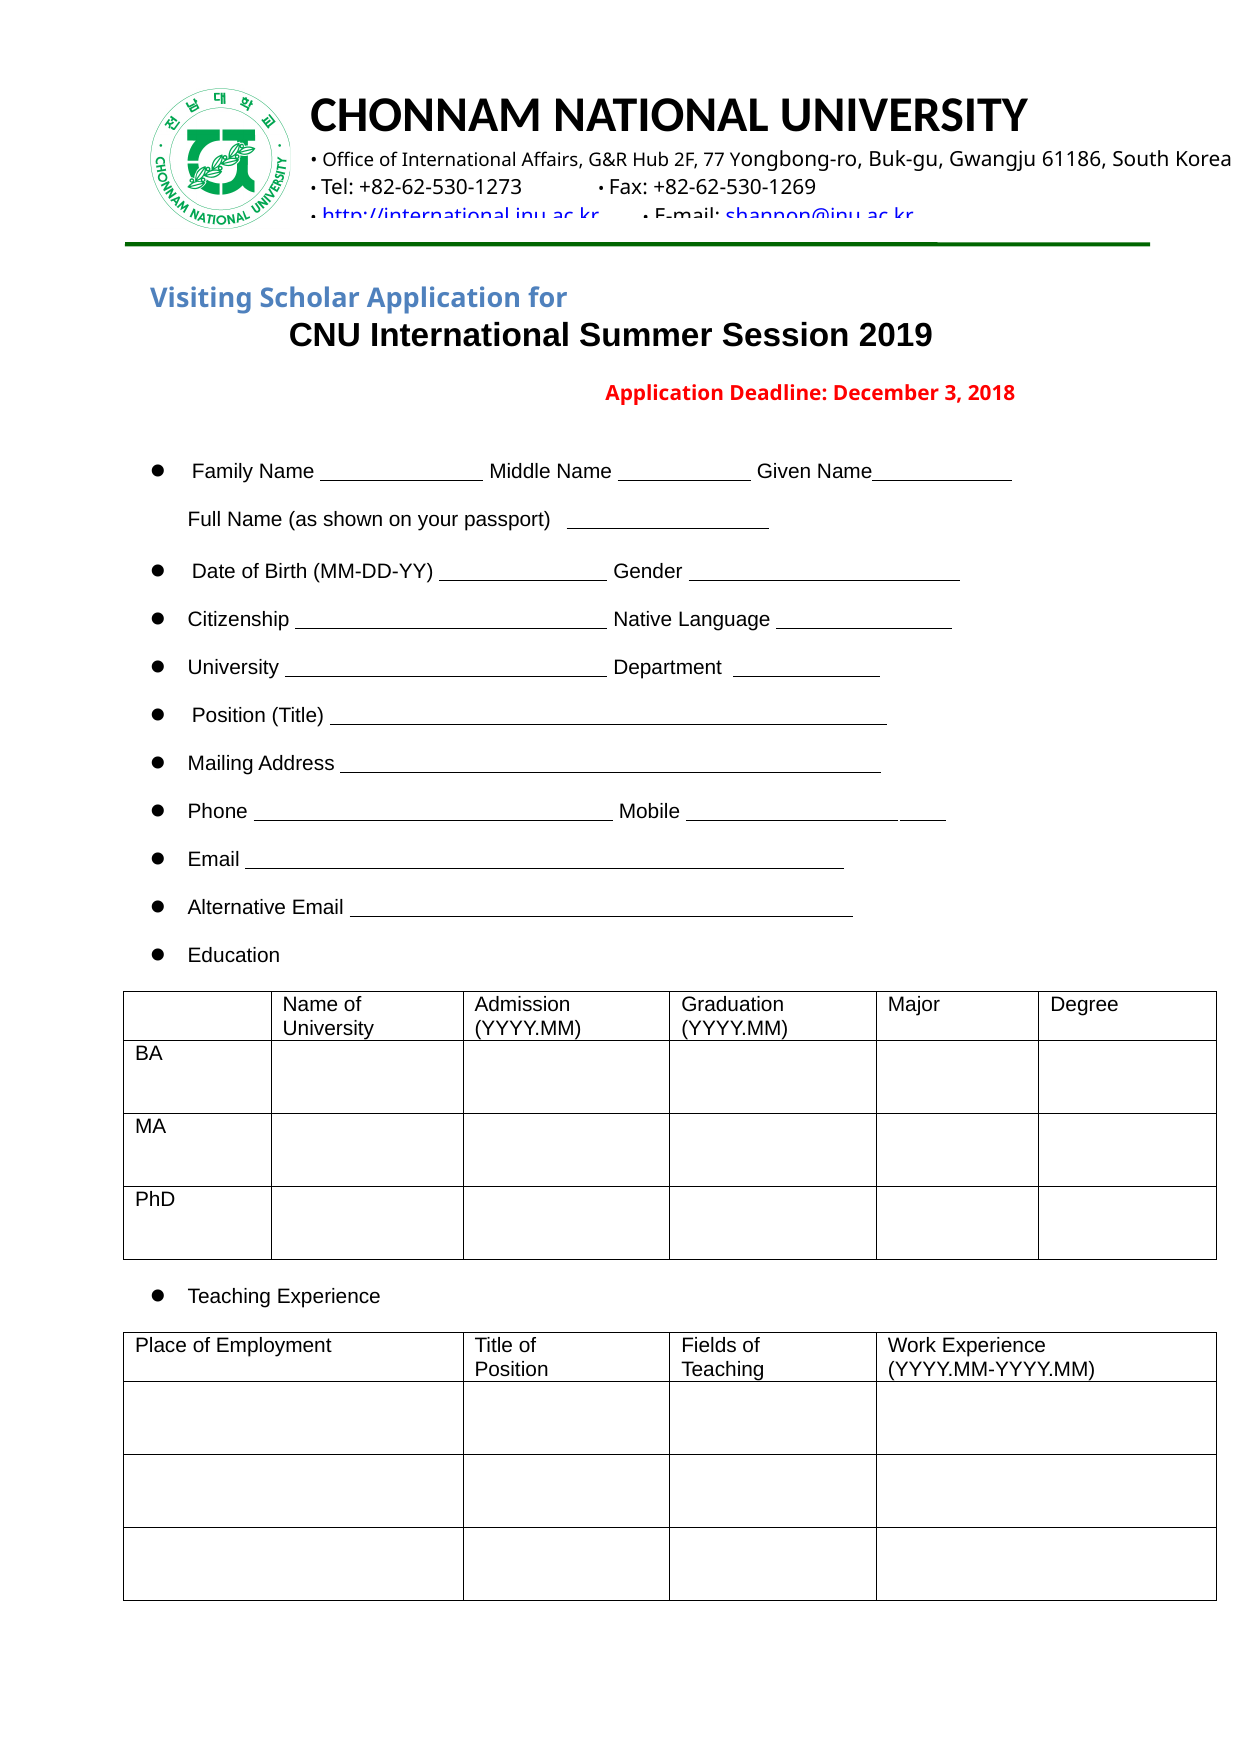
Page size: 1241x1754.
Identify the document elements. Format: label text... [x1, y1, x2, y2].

list Phone Mobile [150, 799, 1015, 823]
table_header Degree [1039, 992, 1216, 1040]
table_cell [272, 1187, 463, 1259]
table_cell [272, 1041, 463, 1113]
table_cell BA [124, 1041, 271, 1113]
list Family Name Middle Name Given Name [150, 459, 1015, 483]
list Email [150, 847, 1015, 871]
table_cell [464, 1528, 669, 1600]
table_header [124, 992, 271, 1040]
table_cell [670, 1114, 876, 1186]
table_header Fields of Teaching [670, 1333, 876, 1381]
table_cell [464, 1114, 669, 1186]
table_cell PhD [124, 1187, 271, 1259]
table_cell [670, 1528, 876, 1600]
list Mailing Address [150, 751, 1015, 775]
table_header Admission (YYYY.MM) [464, 992, 669, 1040]
list Position (Title) [150, 703, 1015, 727]
table_cell [272, 1114, 463, 1186]
table_cell [877, 1528, 1216, 1600]
table_cell [464, 1041, 669, 1113]
list University Department [150, 655, 1015, 679]
list Alternative Email [150, 895, 1015, 919]
table_cell [670, 1455, 876, 1527]
table_cell [670, 1041, 876, 1113]
table_cell [670, 1382, 876, 1454]
table_header Title of Position [464, 1333, 669, 1381]
table_cell [124, 1455, 463, 1527]
table_cell [1039, 1041, 1216, 1113]
table_cell [124, 1382, 463, 1454]
list Education [150, 943, 1015, 967]
list Date of Birth (MM-DD-YY) Gender [150, 559, 1015, 583]
list Teaching Experience [150, 1284, 1015, 1308]
list Citizenship Native Language [150, 607, 1015, 631]
table_header Graduation (YYYY.MM) [670, 992, 876, 1040]
table_cell [464, 1382, 669, 1454]
text Full Name (as shown on your passport) [187, 507, 1015, 531]
picture [150, 88, 291, 229]
table_cell [464, 1455, 669, 1527]
table_cell [877, 1455, 1216, 1527]
text CNU International Summer Session 2019 [150, 315, 1071, 354]
table_cell [1039, 1187, 1216, 1259]
table_cell [464, 1187, 669, 1259]
table_cell [670, 1187, 876, 1259]
table_header Major [877, 992, 1038, 1040]
table_header Name of University [272, 992, 463, 1040]
table_header Work Experience (YYYY.MM-YYYY.MM) [877, 1333, 1216, 1381]
text Application Deadline: December 3, 2018 [150, 378, 1015, 406]
table_cell [877, 1041, 1038, 1113]
table_cell [1039, 1114, 1216, 1186]
subtitle Visiting Scholar Application for [150, 278, 1090, 315]
table_cell [877, 1187, 1038, 1259]
table_cell MA [124, 1114, 271, 1186]
table_cell [877, 1382, 1216, 1454]
table_cell [124, 1528, 463, 1600]
table_header Place of Employment [124, 1333, 463, 1381]
table_cell [877, 1114, 1038, 1186]
